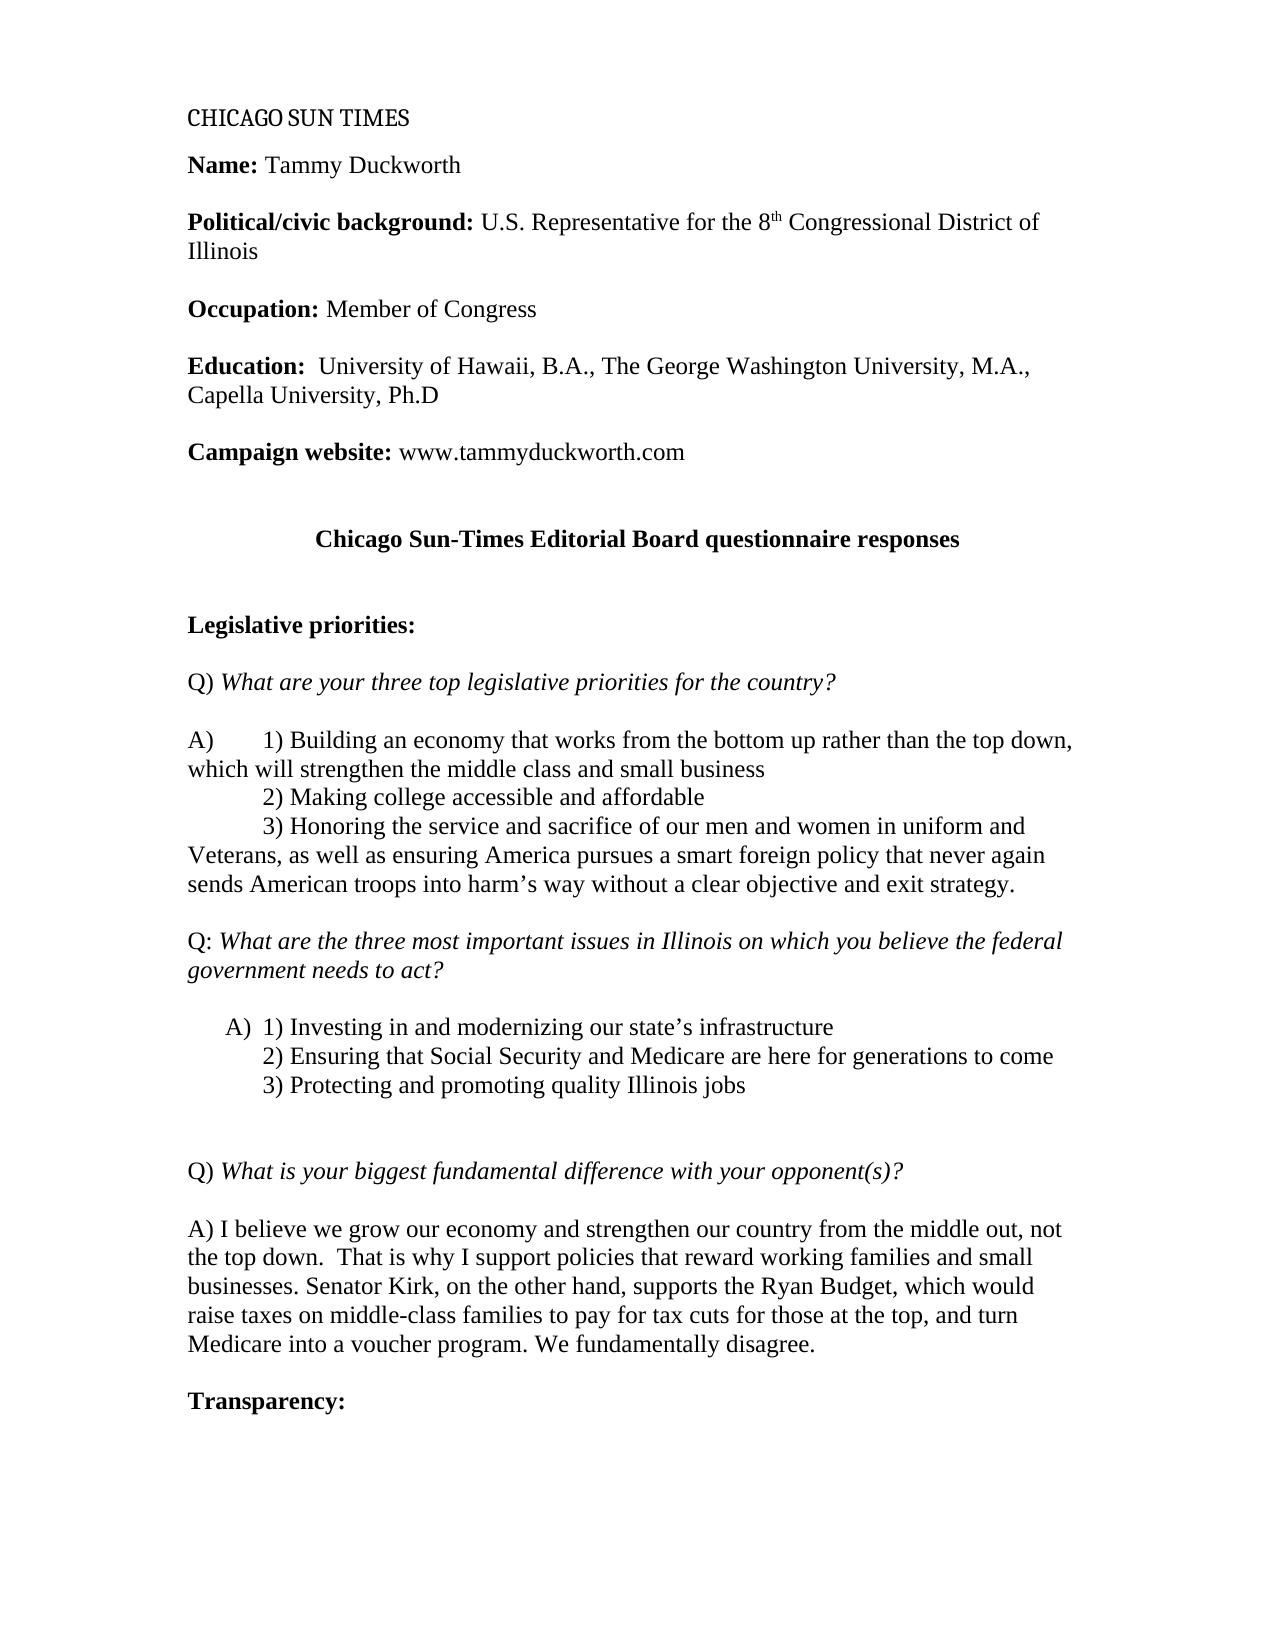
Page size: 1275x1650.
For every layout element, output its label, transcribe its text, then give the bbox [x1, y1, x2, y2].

text Legislative priorities: [187, 610, 1087, 639]
text A) I believe we grow our economy and strengthen our country from the middle out, not the top down. That is why I support policies that reward working families and small businesses. Senator Kirk, on the other hand, supports the Ryan Budget, which would raise taxes on middle-class families to pay for tax cuts for those at the top, and turn Medicare into a voucher program. We fundamentally disagree. [187, 1214, 1087, 1357]
text Transparency: [187, 1386, 1087, 1415]
text Name: Tammy Duckworth [187, 150, 1087, 179]
text Q) What are your three top legislative priorities for the country? [187, 667, 1087, 696]
text Education: University of Hawaii, B.A., The George Washington University, M.A., Capella University, Ph.D [187, 351, 1087, 409]
text Q: What are the three most important issues in Illinois on which you believe the federal government needs to act? [187, 926, 1087, 984]
text 2) Ensuring that Social Security and Medicare are here for generations to come [262, 1041, 1087, 1070]
text 3) Honoring the service and sacrifice of our men and women in uniform and Veterans, as well as ensuring America pursues a smart foreign policy that never again sends American troops into harm’s way without a clear objective and exit strategy. [187, 811, 1087, 897]
text Campaign website: www.tammyduckworth.com [187, 437, 1087, 466]
text 3) Protecting and promoting quality Illinois jobs [262, 1070, 1087, 1099]
list 1) Investing in and modernizing our state’s infrastructure [225, 1012, 1087, 1041]
text Occupation: Member of Congress [187, 294, 1087, 322]
text Political/civic background: U.S. Representative for the 8th Congressional District of Illinois [187, 207, 1087, 265]
text A) 1) Building an economy that works from the bottom up rather than the top down, which will strengthen the middle class and small business [187, 725, 1087, 782]
text Q) What is your biggest fundamental difference with your opponent(s)? [187, 1156, 1087, 1185]
text Chicago Sun-Times Editorial Board questionnaire responses [187, 524, 1087, 552]
text 2) Making college accessible and affordable [187, 782, 1087, 811]
